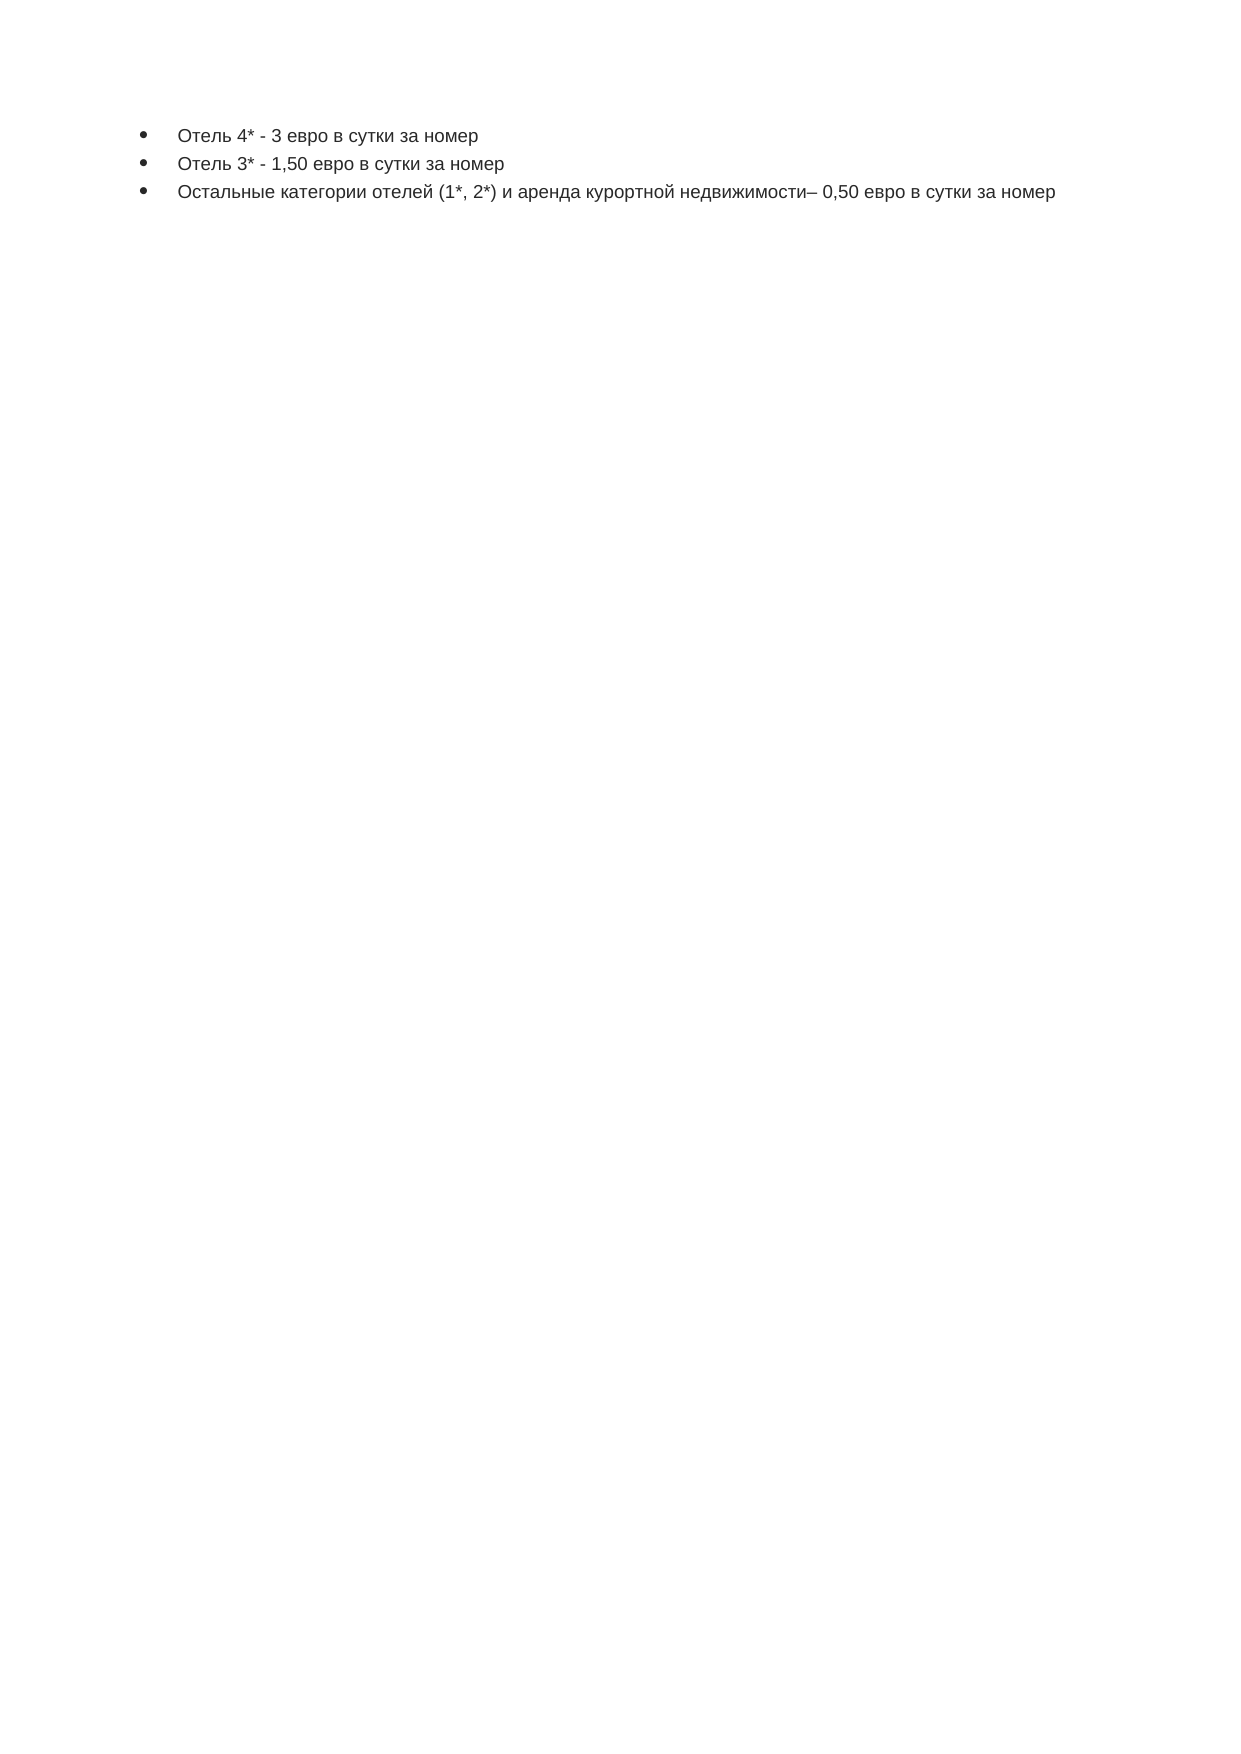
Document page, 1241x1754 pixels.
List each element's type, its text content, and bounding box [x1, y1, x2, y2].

list Остальные категории отелей (1*, 2*) и аренда курортной недвижимости– 0,50 евро в сутки за номер [140, 175, 1152, 203]
list Отель 4* - 3 евро в сутки за номер [140, 118, 1152, 146]
list Отель 3* - 1,50 евро в сутки за номер [140, 146, 1152, 175]
